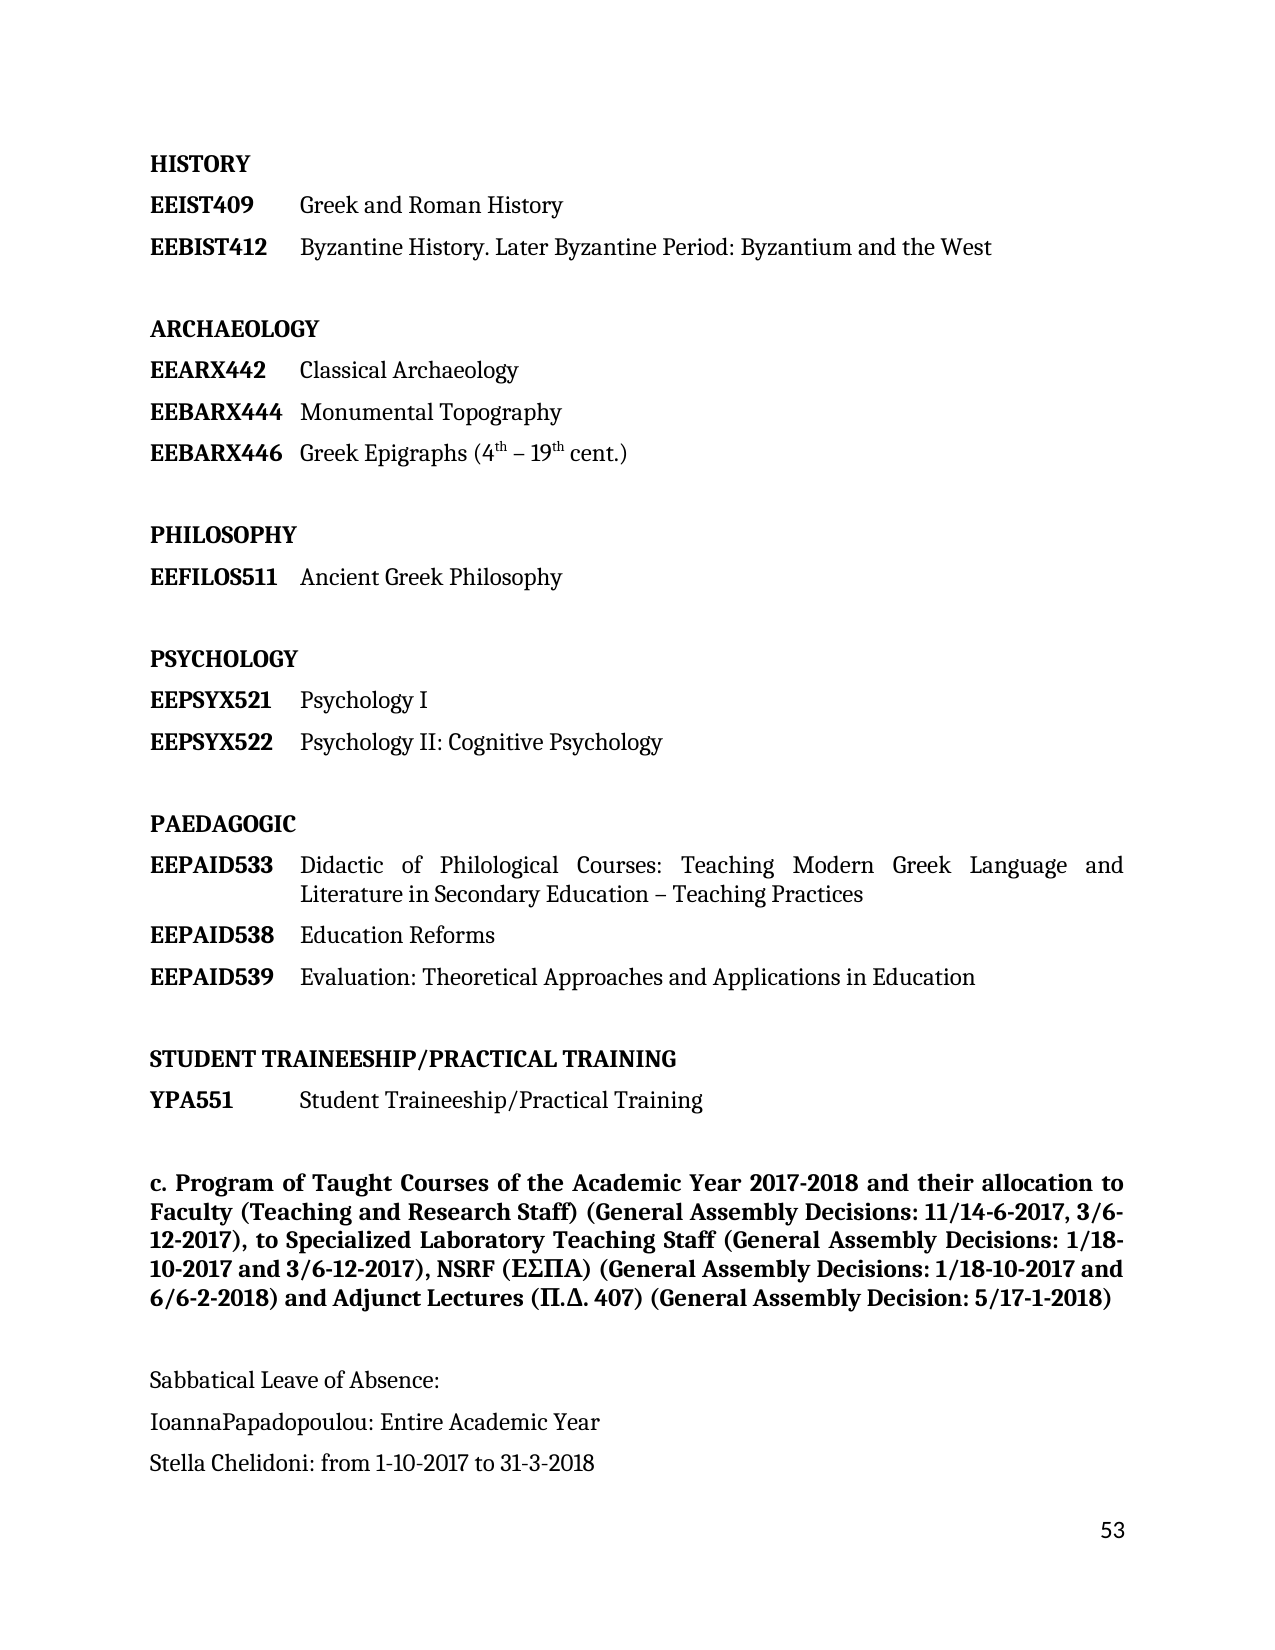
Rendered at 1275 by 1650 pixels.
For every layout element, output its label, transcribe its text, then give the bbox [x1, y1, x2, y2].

text EEFILOS511 Ancient Greek Philosophy [150, 562, 1125, 591]
text EEARX442 Classical Archaeology [150, 356, 1125, 385]
text EEPAID538 Education Reforms [150, 921, 1125, 950]
text PSYCHOLOGY [150, 645, 1125, 674]
text HISTORY [150, 150, 1125, 179]
text EEPSYX521 Psychology I [150, 686, 1125, 715]
text EEIST409 Greek and Roman History [150, 191, 1125, 220]
text PAEDAGOGIC [150, 810, 1125, 839]
text EEPAID539 Evaluation: Theoretical Approaches and Applications in Education [150, 962, 1125, 991]
text Stella Chelidoni: from 1-10-2017 to 31-3-2018 [150, 1449, 1125, 1477]
text EEPSYX522 Psychology II: Cognitive Psychology [150, 727, 1125, 756]
text EEBARX444 Monumental Topography [150, 397, 1125, 426]
text ARCHAEOLOGY [150, 315, 1125, 344]
text EEBARX446 Greek Epigraphs (4th – 19th cent.) [150, 439, 1125, 467]
text PHILOSOPHY [150, 521, 1125, 550]
text c. Program of Taught Courses of the Academic Year 2017-2018 and their allocation to Faculty (Teaching and Research Staff) (General Assembly Decisions: 11/14-6-2017, 3/6-12-2017), to Specialized Laboratory Teaching Staff (General Assembly Decisions: 1/18-10-2017 and 3/6-12-2017), NSRF (ΕΣΠΑ) (General Assembly Decisions: 1/18-10-2017 and 6/6-2-2018) and Adjunct Lectures (Π.Δ. 407) (General Assembly Decision: 5/17-1-2018) [150, 1169, 1125, 1312]
text Sabbatical Leave of Absence: [150, 1366, 1125, 1395]
text STUDENT TRAINEESHIP/PRACTICAL TRAINING [150, 1045, 1125, 1074]
text EEBIST412 Byzantine History. Later Byzantine Period: Byzantium and the West [150, 232, 1125, 261]
text YPA551 Student Traineeship/Practical Training [150, 1086, 1125, 1115]
text EEPAID533 Didactic of Philological Courses: Teaching Modern Greek Language and Literature in Secondary Education – Teaching Practices [150, 851, 1125, 909]
text IoannaPapadopoulou: Entire Academic Year [150, 1407, 1125, 1436]
